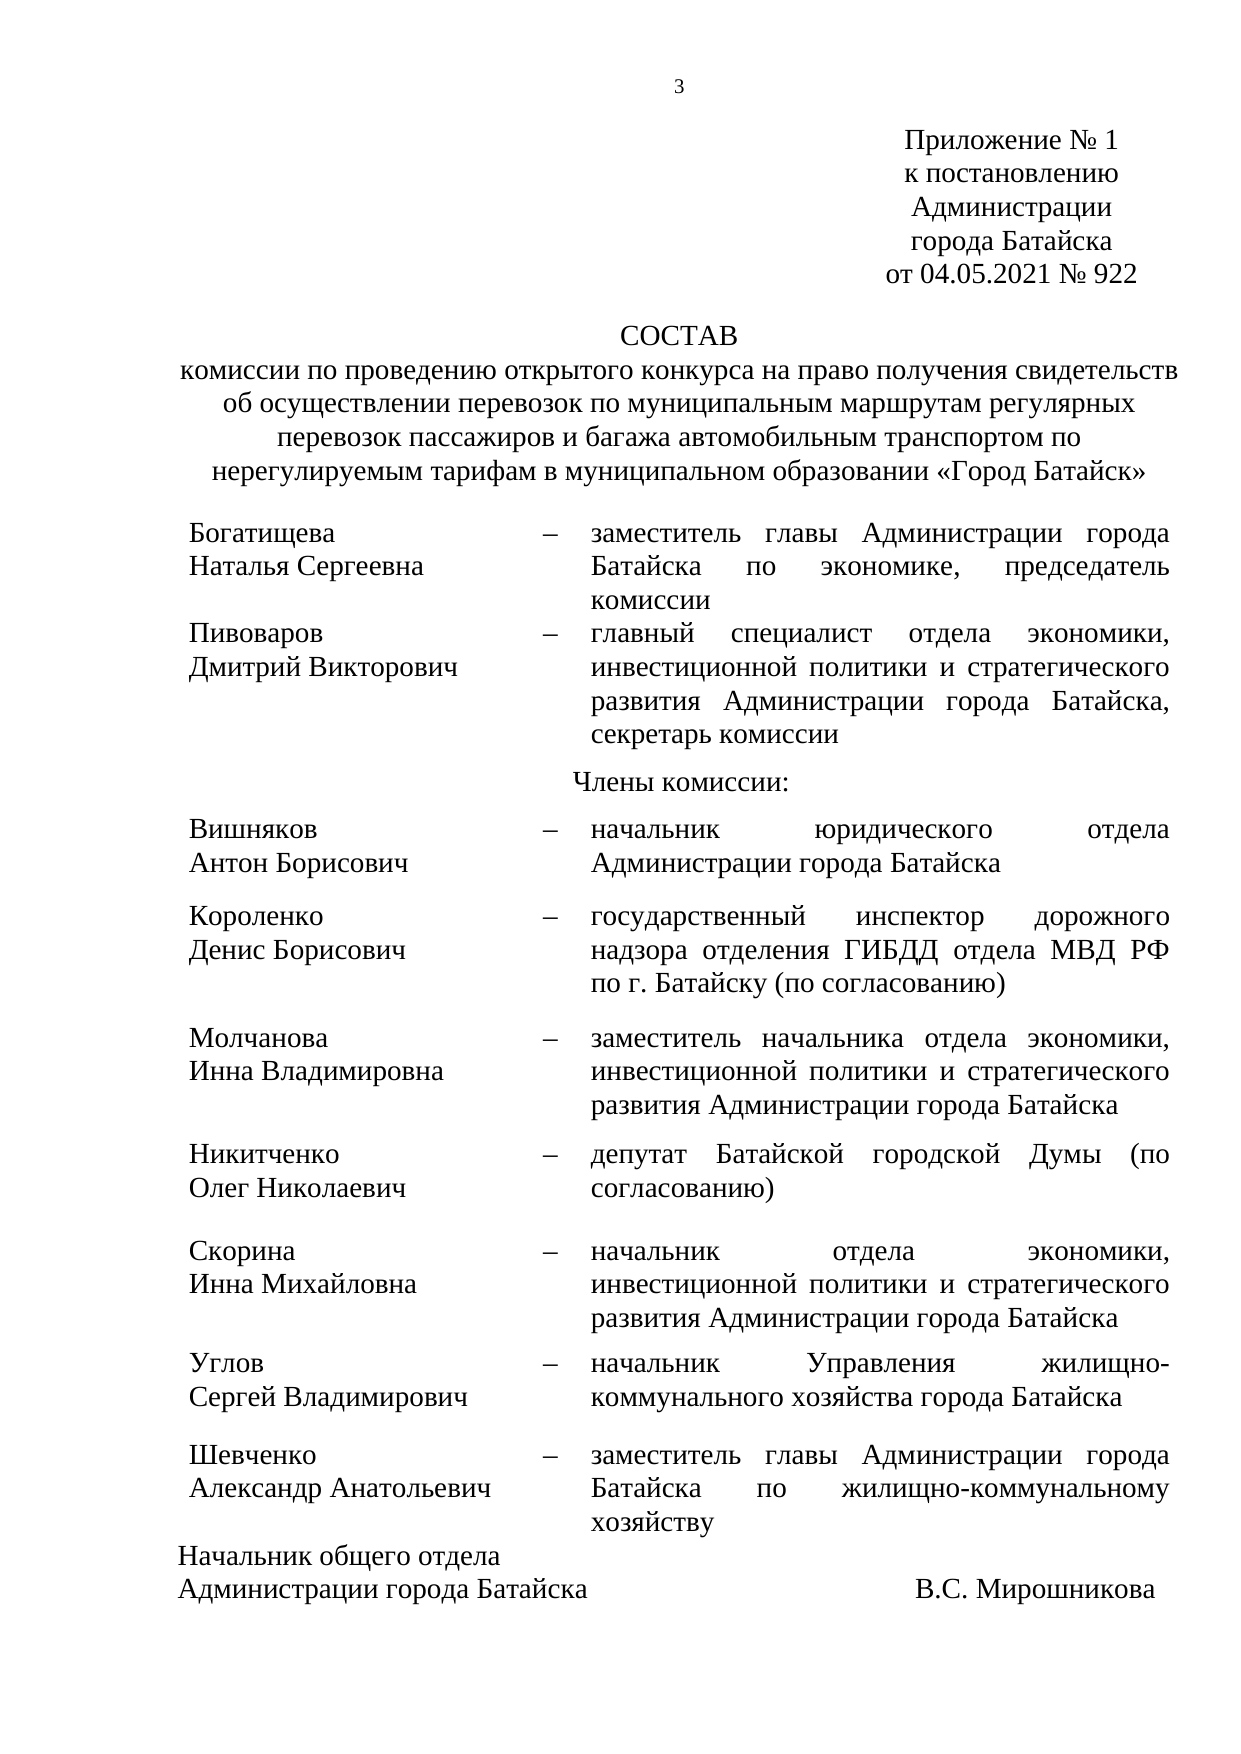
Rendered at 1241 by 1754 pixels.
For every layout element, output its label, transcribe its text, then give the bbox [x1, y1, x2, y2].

text от 04.05.2021 № 922 [842, 256, 1181, 290]
table_cell – [532, 1437, 576, 1538]
text к постановлению [842, 156, 1181, 189]
table_cell главный специалист отдела экономики, инвестиционной политики и стратегического развития Администрации города Батайска, секретарь комиссии [576, 616, 1181, 750]
table_cell – [532, 1345, 576, 1437]
table_cell Никитченко Олег Николаевич [177, 1136, 532, 1233]
table_cell начальник Управления жилищно-коммунального хозяйства города Батайска [576, 1345, 1181, 1437]
text Администрации [842, 189, 1181, 223]
table_header заместитель главы Администрации города Батайска по экономике, председатель комиссии [576, 515, 1181, 616]
text Приложение № 1 [842, 122, 1181, 156]
table_cell – [532, 1020, 576, 1136]
table_cell государственный инспектор дорожного надзора отделения ГИБДД отдела МВД РФ по г. Батайску (по согласованию) [576, 899, 1181, 1020]
table_cell начальник отдела экономики, инвестиционной политики и стратегического развития Администрации города Батайска [576, 1233, 1181, 1345]
table_cell Шевченко Александр Анатольевич [177, 1437, 532, 1538]
table_cell – [532, 1136, 576, 1233]
table_cell заместитель начальника отдела экономики, инвестиционной политики и стратегического развития Администрации города Батайска [576, 1020, 1181, 1136]
table_cell – [532, 616, 576, 750]
table_cell Углов Сергей Владимирович [177, 1345, 532, 1437]
table_cell депутат Батайской городской Думы (по согласованию) [576, 1136, 1181, 1233]
table_cell Члены комиссии: [177, 750, 1181, 811]
text Администрации города Батайска В.С. Мирошникова [177, 1571, 1181, 1605]
table_cell – [532, 1233, 576, 1345]
table_header Богатищева Наталья Сергеевна [177, 515, 532, 616]
text СОСТАВ [177, 318, 1181, 352]
table_header – [532, 515, 576, 616]
table_cell Короленко Денис Борисович [177, 899, 532, 1020]
text комиссии по проведению открытого конкурса на право получения свидетельств [177, 352, 1181, 386]
table_cell заместитель главы Администрации города Батайска по жилищно-коммунальному хозяйству [576, 1437, 1181, 1538]
table_cell Скорина Инна Михайловна [177, 1233, 532, 1345]
text об осуществлении перевозок по муниципальным маршрутам регулярных перевозок пассажиров и багажа автомобильным транспортом по нерегулируемым тарифам в муниципальном образовании «Город Батайск» [177, 386, 1181, 486]
table_cell Пивоваров Дмитрий Викторович [177, 616, 532, 750]
table_cell Молчанова Инна Владимировна [177, 1020, 532, 1136]
table_cell – [532, 811, 576, 898]
table_cell начальник юридического отдела Администрации города Батайска [576, 811, 1181, 898]
table_cell – [532, 899, 576, 1020]
text Начальник общего отдела [177, 1538, 1181, 1571]
table_cell Вишняков Антон Борисович [177, 811, 532, 898]
text города Батайска [842, 223, 1181, 256]
